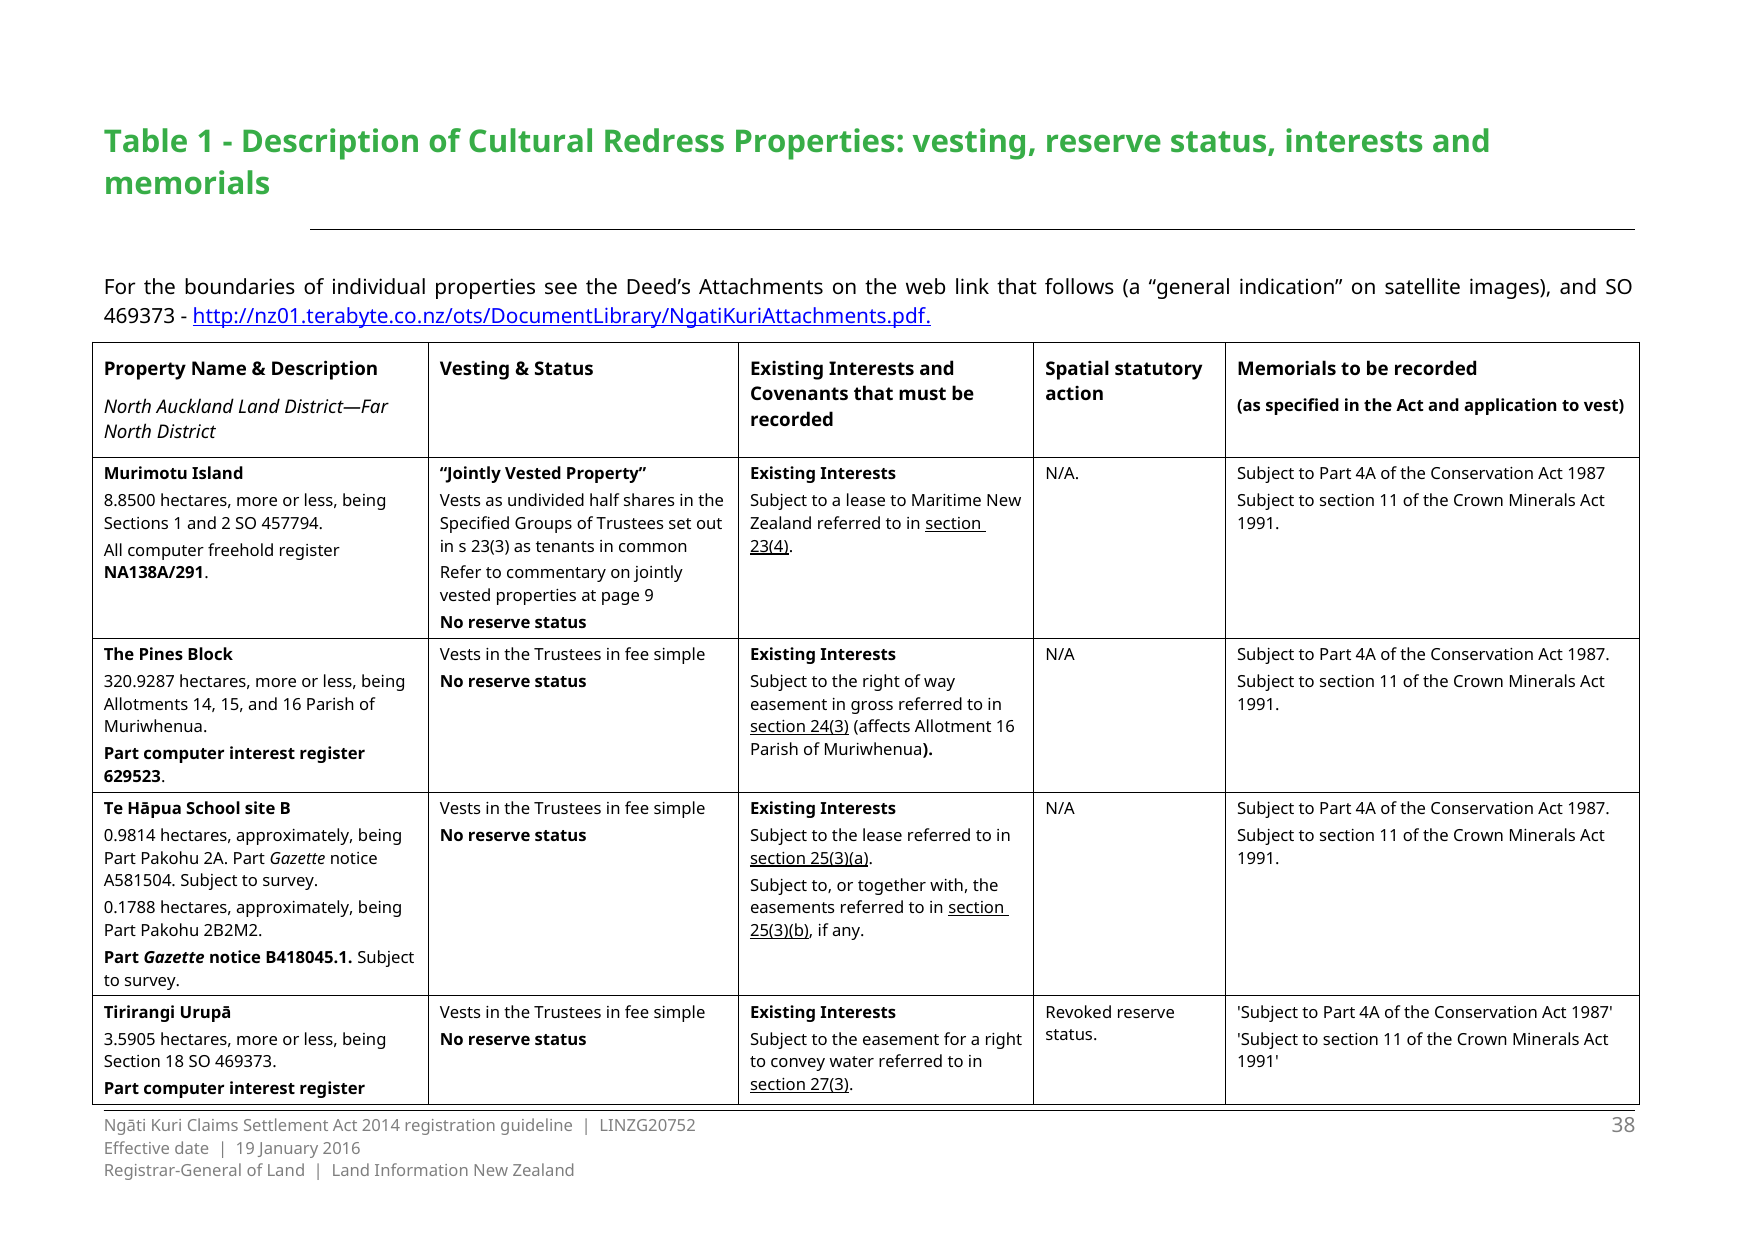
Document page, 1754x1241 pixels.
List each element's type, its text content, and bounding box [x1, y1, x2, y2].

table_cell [739, 996, 1033, 1104]
table_header Existing Interests and Covenants that must be recorded [739, 343, 1033, 457]
table_cell Vests in the Trustees in fee simple No reserve status [429, 793, 738, 995]
table_cell N/A. [1034, 458, 1225, 638]
text Table 1 - Description of Cultural Redress Properties: vesting, reserve status, interests and memorials [103, 118, 1635, 204]
table_cell Te Hāpua School site B 0.9814 hectares, approximately, being Part Pakohu 2A. Part Gazette notice A581504. Subject to survey. 0.1788 hectares, approximately, being Part Pakohu 2B2M2. Part Gazette notice B418045.1. Subject to survey. [93, 793, 428, 995]
table_header Vesting & Status [429, 343, 738, 457]
table_cell Vests in the Trustees in fee simple No reserve status [429, 639, 738, 792]
table_cell Subject to Part 4A of the Conservation Act 1987 Subject to section 11 of the Crown Minerals Act 1991. [1226, 458, 1639, 638]
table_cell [1226, 996, 1639, 1104]
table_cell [429, 996, 738, 1104]
table_cell N/A [1034, 793, 1225, 995]
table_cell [93, 996, 428, 1104]
table_cell Existing Interests Subject to the lease referred to in section 25(3)﻿(a). Subject to, or together with, the easements referred to in section 25(3)﻿(b), if any. [739, 793, 1033, 995]
table_cell “Jointly Vested Property” Vests as undivided half shares in the Specified Groups of Trustees set out in s 23(3) as tenants in common Refer to commentary on jointly vested properties at page 9 No reserve status [429, 458, 738, 638]
text For the boundaries of individual properties see the Deed’s Attachments on the web link that follows (a “general indication” on satellite images), and SO 469373 - http://nz01.terabyte.co.nz/ots/DocumentLibrary/NgatiKuriAttachments.pdf. [103, 272, 1635, 329]
table_cell Subject to Part 4A of the Conservation Act 1987. Subject to section 11 of the Crown Minerals Act 1991. [1226, 639, 1639, 792]
table_cell Subject to Part 4A of the Conservation Act 1987. Subject to section 11 of the Crown Minerals Act 1991. [1226, 793, 1639, 995]
table_cell N/A [1034, 639, 1225, 792]
table_header Property Name & Description North Auckland Land District—Far North District [93, 343, 428, 457]
table_cell The Pines Block 320.9287 hectares, more or less, being Allotments 14, 15, and 16 Parish of Muriwhenua. Part computer interest register 629523. [93, 639, 428, 792]
table_cell Existing Interests Subject to the right of way easement in gross referred to in section 24(3) (affects Allotment 16 Parish of Muriwhenua). [739, 639, 1033, 792]
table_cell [1034, 996, 1225, 1104]
table_cell Murimotu Island 8.8500 hectares, more or less, being Sections 1 and 2 SO 457794. All computer freehold register NA138A/291. [93, 458, 428, 638]
table_header Spatial statutory action [1034, 343, 1225, 457]
table_header Memorials to be recorded (as specified in the Act and application to vest) [1226, 343, 1639, 457]
table_cell Existing Interests Subject to a lease to Maritime New Zealand referred to in section 23(4). [739, 458, 1033, 638]
